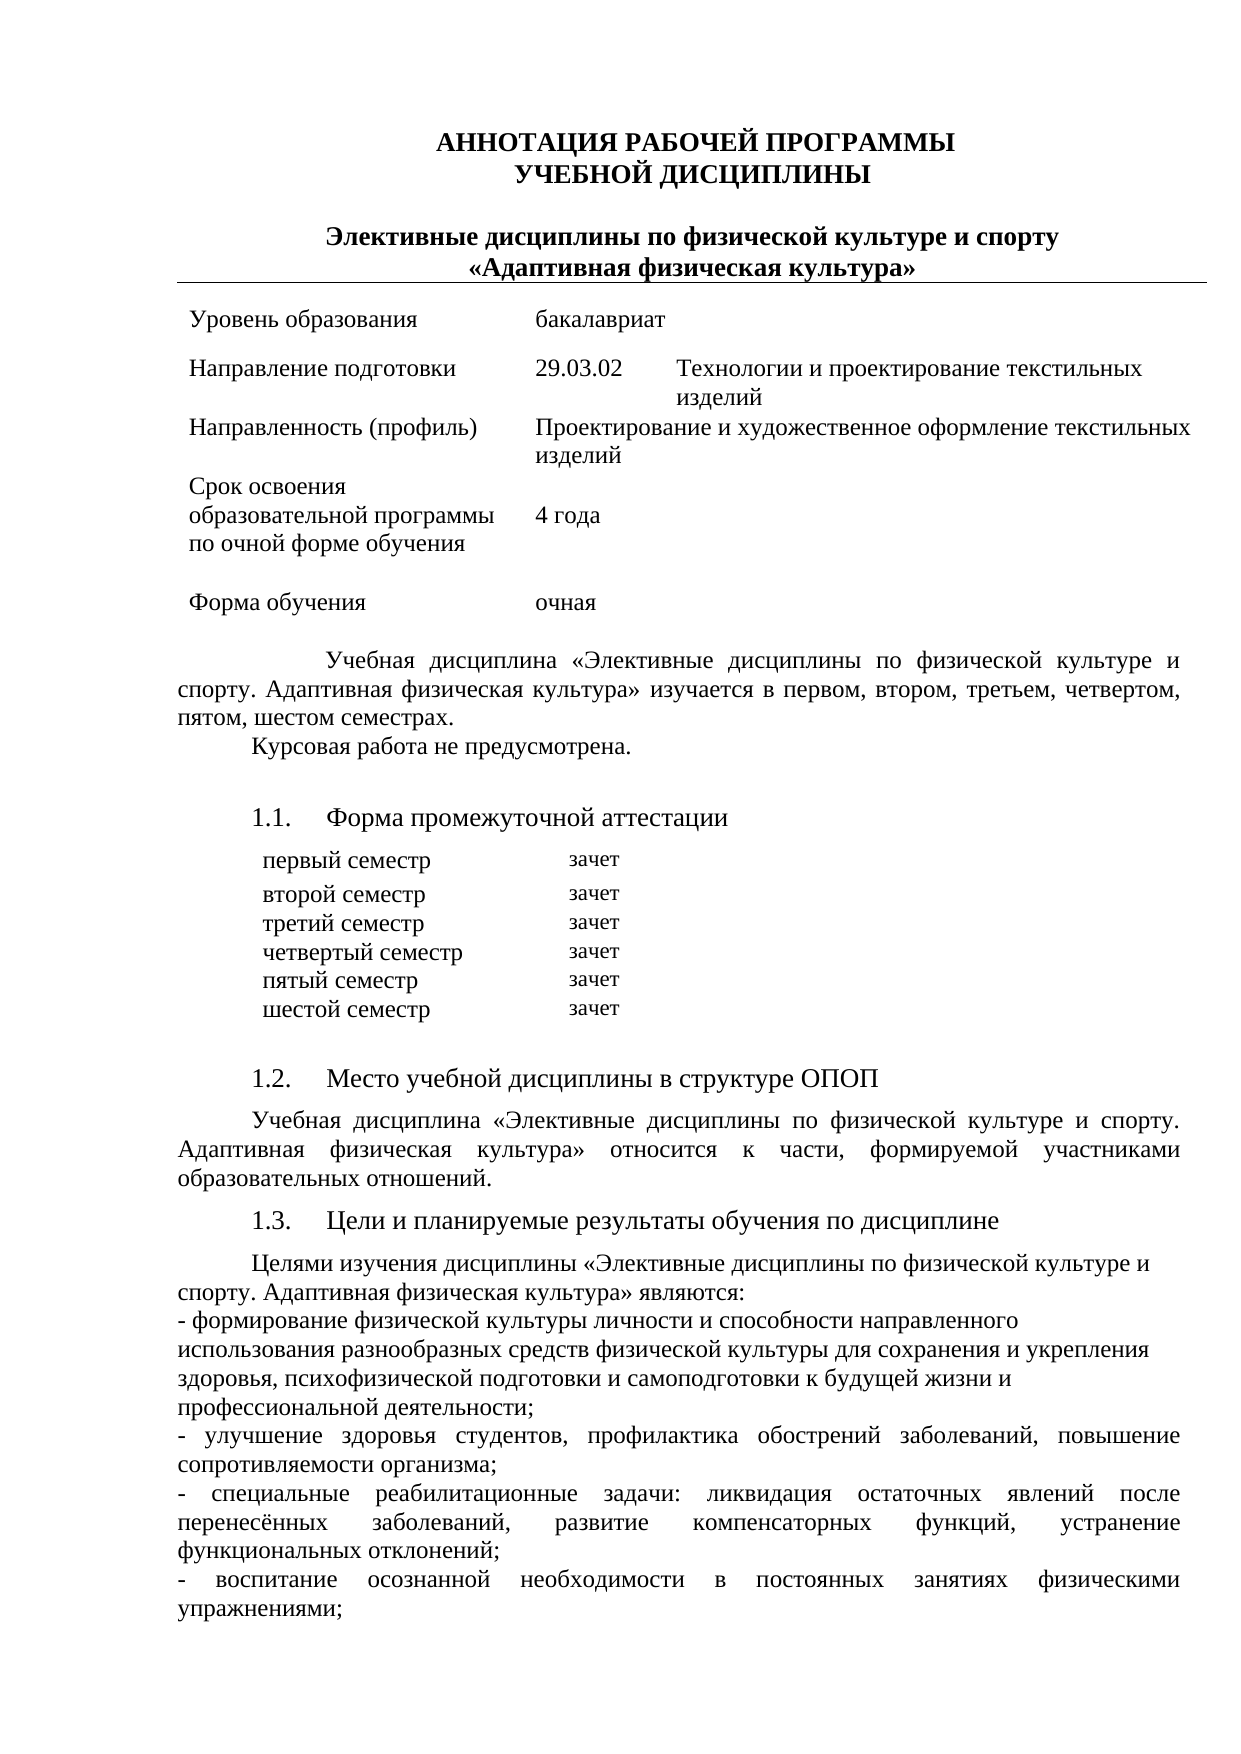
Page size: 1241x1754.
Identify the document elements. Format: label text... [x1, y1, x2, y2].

table_cell зачет [484, 937, 632, 965]
list Курсовая работа не предусмотрена. [177, 731, 1181, 760]
text Целями изучения дисциплины «Элективные дисциплины по физической культуре и спорту. Адаптивная физическая культура» являются: [177, 1248, 1181, 1305]
text - специальные реабилитационные задачи: ликвидация остаточных явлений после перенесённых заболеваний, развитие компенсаторных функций, устранение функциональных отклонений; [177, 1478, 1181, 1564]
table_cell Срок освоения образовательной программы по очной форме обучения [177, 471, 524, 557]
text - формирование физической культуры личности и способности направленного [177, 1305, 1181, 1334]
table_cell зачет [484, 994, 632, 1023]
subtitle Цели и планируемые результаты обучения по дисциплине [251, 1204, 1181, 1235]
table_cell Форма обучения [177, 557, 524, 616]
table_cell очная [524, 557, 1207, 616]
table_cell зачет [484, 908, 632, 937]
table_cell Проектирование и художественное оформление текстильных изделий [524, 412, 1207, 471]
table_header первый семестр [177, 845, 484, 879]
table_header зачет [484, 845, 632, 879]
subtitle Место учебной дисциплины в структуре ОПОП [251, 1062, 1181, 1093]
table_cell зачет [484, 965, 632, 994]
table_header АННОТАЦИЯ РАБОЧЕЙ ПРОГРАММЫ УЧЕБНОЙ ДИСЦИПЛИНЫ [177, 127, 1207, 220]
table_cell четвертый семестр [177, 937, 484, 965]
text Учебная дисциплина «Элективные дисциплины по физической культуре и спорту. Адаптивная физическая культура» относится к части, формируемой участниками образовательных отношений. [177, 1105, 1181, 1192]
table_cell 29.03.02 [524, 353, 665, 412]
table_cell 4 года [524, 471, 1207, 557]
table_cell второй семестр [177, 879, 484, 908]
table_cell Уровень образования [177, 283, 524, 353]
text использования разнообразных средств физической культуры для сохранения и укрепления [177, 1334, 1181, 1363]
table_cell Направленность (профиль) [177, 412, 524, 471]
table_cell Технологии и проектирование текстильных изделий [665, 353, 1207, 412]
table_cell бакалавриат [524, 283, 1207, 353]
subtitle Форма промежуточной аттестации [251, 801, 1181, 832]
table_cell Направление подготовки [177, 353, 524, 412]
text - улучшение здоровья студентов, профилактика обострений заболеваний, повышение сопротивляемости организма; [177, 1420, 1181, 1478]
text здоровья, психофизической подготовки и самоподготовки к будущей жизни и профессиональной деятельности; [177, 1363, 1181, 1420]
list Учебная дисциплина «Элективные дисциплины по физической культуре и спорту. Адаптивная физическая культура» изучается в первом, втором, третьем, четвертом, пятом, шестом семестрах. [177, 645, 1181, 731]
table_cell шестой семестр [177, 994, 484, 1023]
table_cell пятый семестр [177, 965, 484, 994]
table_cell Элективные дисциплины по физической культуре и спорту «Адаптивная физическая культура» [177, 220, 1207, 282]
text - воспитание осознанной необходимости в постоянных занятиях физическими упражнениями; [177, 1564, 1181, 1622]
table_cell третий семестр [177, 908, 484, 937]
table_cell зачет [484, 879, 632, 908]
